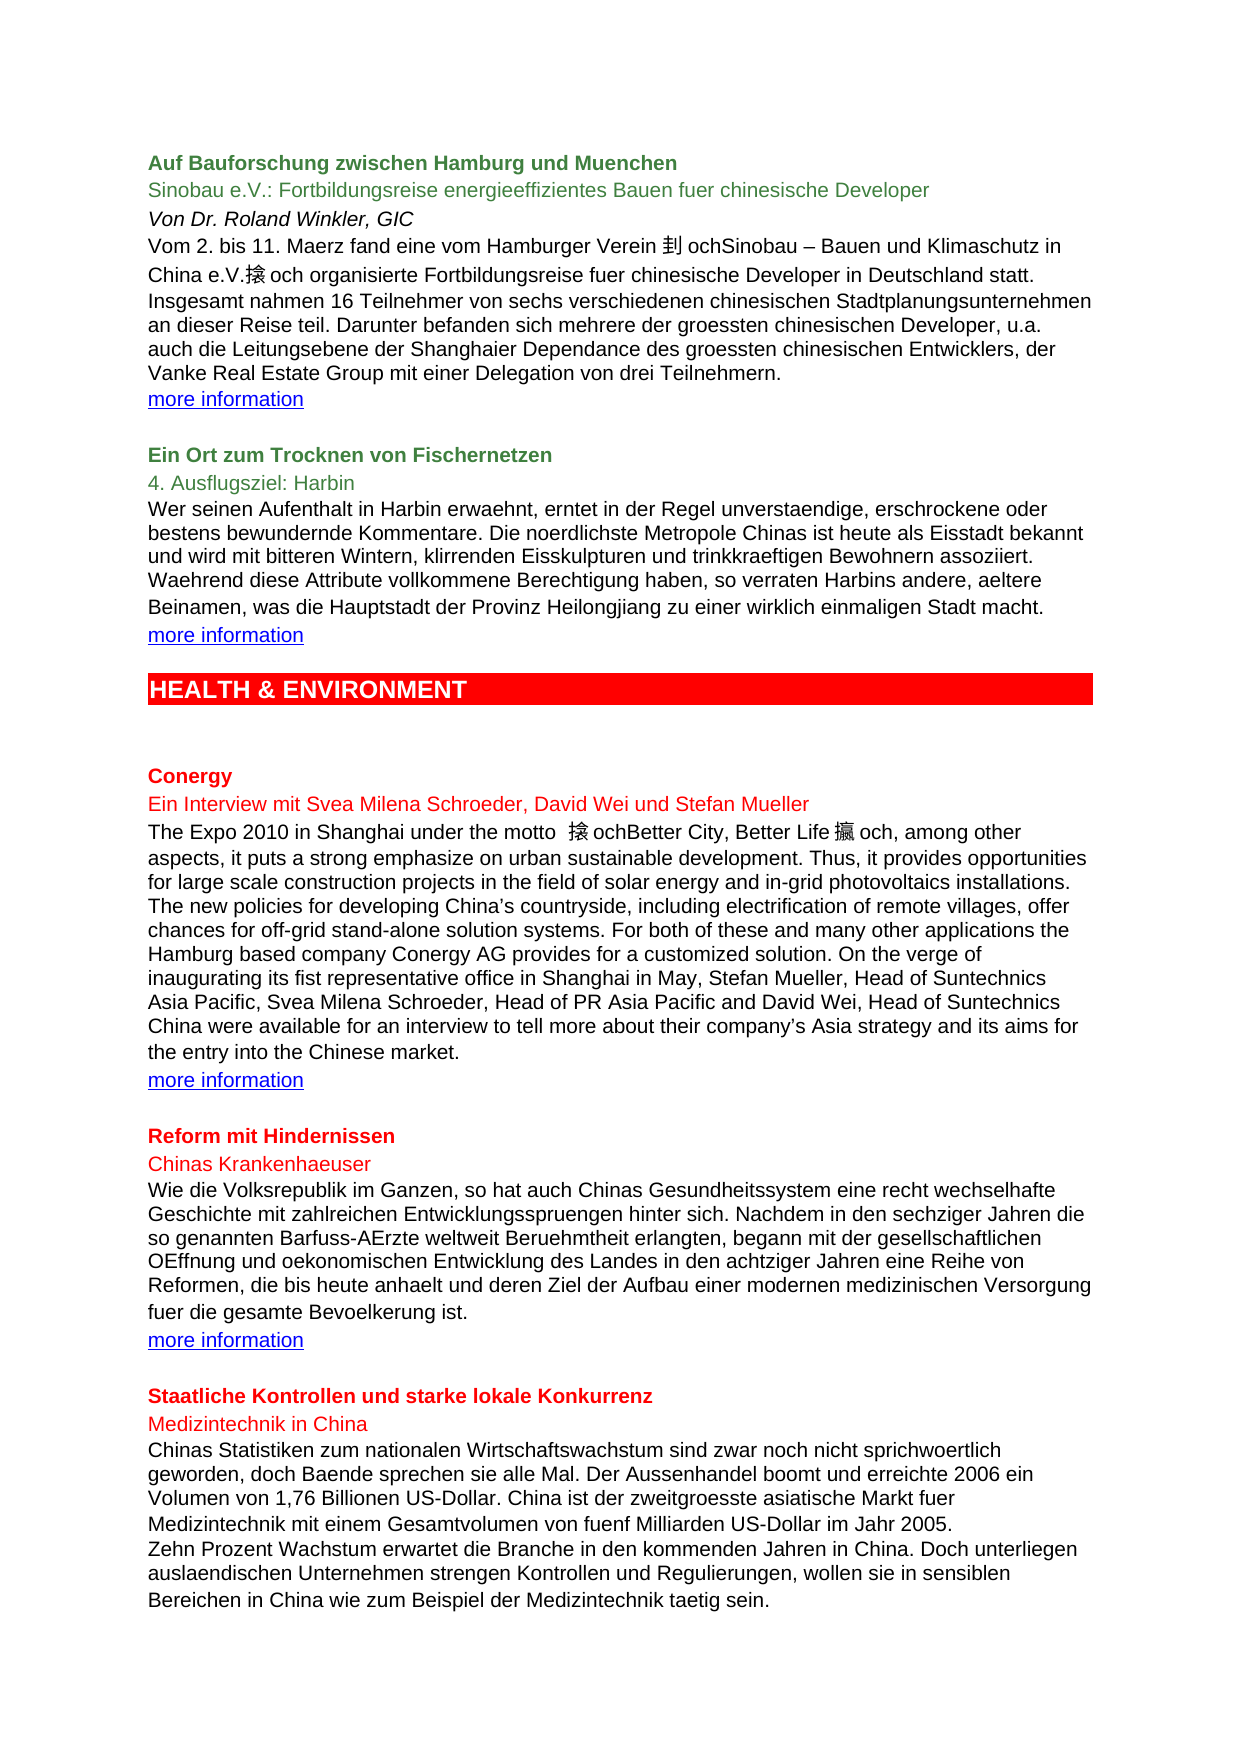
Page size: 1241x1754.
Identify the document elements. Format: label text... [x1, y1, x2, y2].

table_header HEALTH & ENVIRONMENT [148, 673, 1093, 705]
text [148, 705, 1093, 1613]
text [148, 148, 1093, 648]
